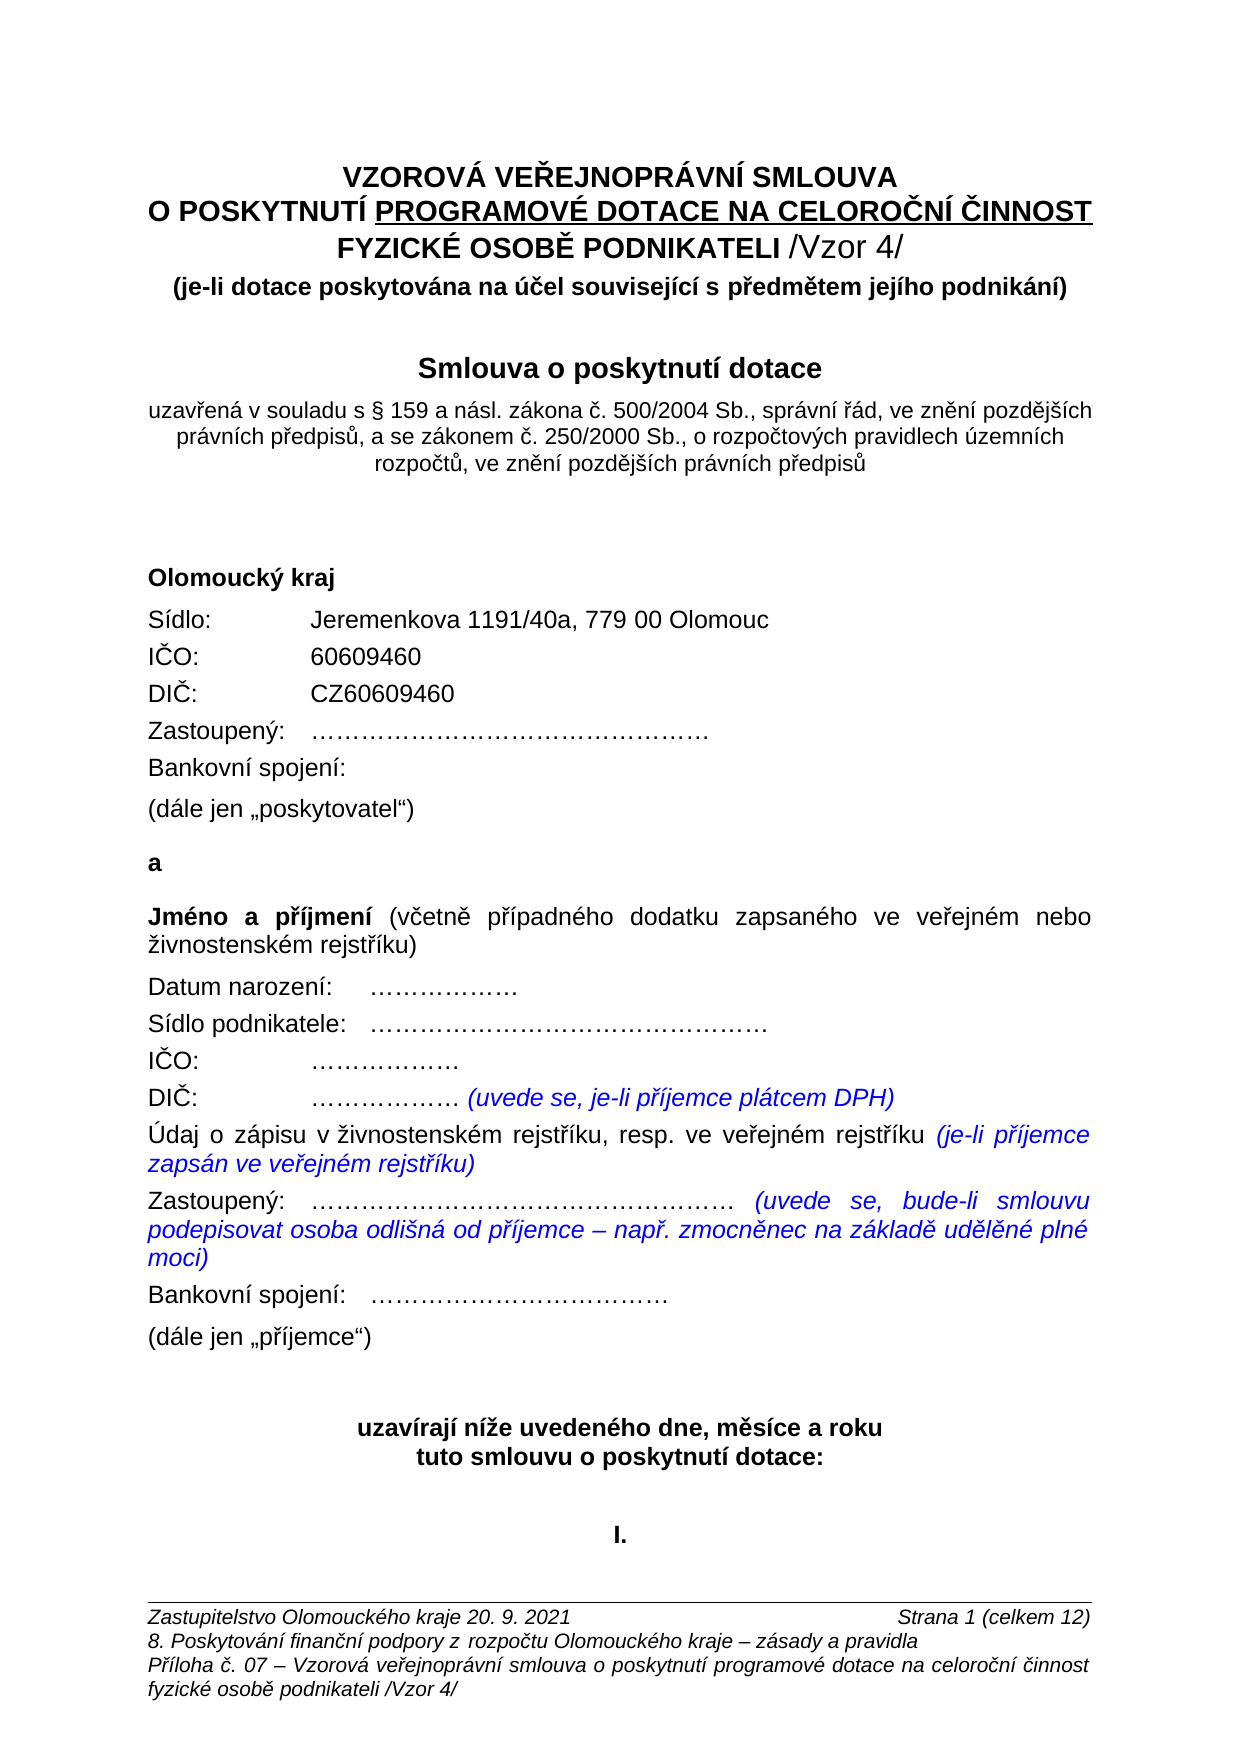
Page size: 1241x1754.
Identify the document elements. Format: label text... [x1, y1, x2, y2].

text Zastoupený: ………………………………………… [148, 716, 1092, 744]
text a [148, 848, 1092, 877]
text DIČ: ……………… (uvede se, je-li příjemce plátcem DPH) [148, 1083, 1092, 1112]
text Olomoucký kraj [148, 563, 1092, 592]
text Bankovní spojení: ……………………………… [148, 1280, 1092, 1309]
text IČO: ……………… [148, 1046, 1092, 1074]
text Sídlo: Jeremenkova 1191/40a, 779 00 Olomouc [148, 604, 1092, 633]
text Údaj o zápisu v živnostenském rejstříku, resp. ve veřejném rejstříku (je-li příjemce zapsán ve veřejném rejstříku) [148, 1120, 1092, 1177]
text vzorová veřejnoprávní smlouva o poskytnutí programové dotace na celoroční činnost fyzické osobě podnikateli /Vzor 4/ [148, 160, 1092, 266]
text (je-li dotace poskytována na účel související s předmětem jejího podnikání) [148, 272, 1092, 301]
text Datum narození: ……………… [148, 972, 1092, 1000]
text Jméno a příjmení (včetně případného dodatku zapsaného ve veřejném nebo živnostenském rejstříku) [148, 902, 1092, 959]
text Zastoupený: …………………………………………… (uvede se, bude-li smlouvu podepisovat osoba odlišná od příjemce – např. zmocněnec na základě udělěné plné moci) [148, 1186, 1092, 1272]
text Sídlo podnikatele: ………………………………………… [148, 1009, 1092, 1037]
text DIČ: CZ60609460 [148, 679, 1092, 707]
text Bankovní spojení: [148, 753, 1092, 782]
text I. [148, 1520, 1092, 1549]
text (dále jen „příjemce“) [148, 1322, 1092, 1350]
text Smlouva o poskytnutí dotace [148, 351, 1092, 384]
text IČO: 60609460 [148, 642, 1092, 670]
text uzavírají níže uvedeného dne, měsíce a roku tuto smlouvu o poskytnutí dotace: [148, 1413, 1092, 1470]
text uzavřená v souladu s § 159 a násl. zákona č. 500/2004 Sb., správní řád, ve znění pozdějších právních předpisů, a se zákonem č. 250/2000 Sb., o rozpočtových pravidlech územních rozpočtů, ve znění pozdějších právních předpisů [148, 397, 1092, 476]
text (dále jen „poskytovatel“) [148, 794, 1092, 823]
